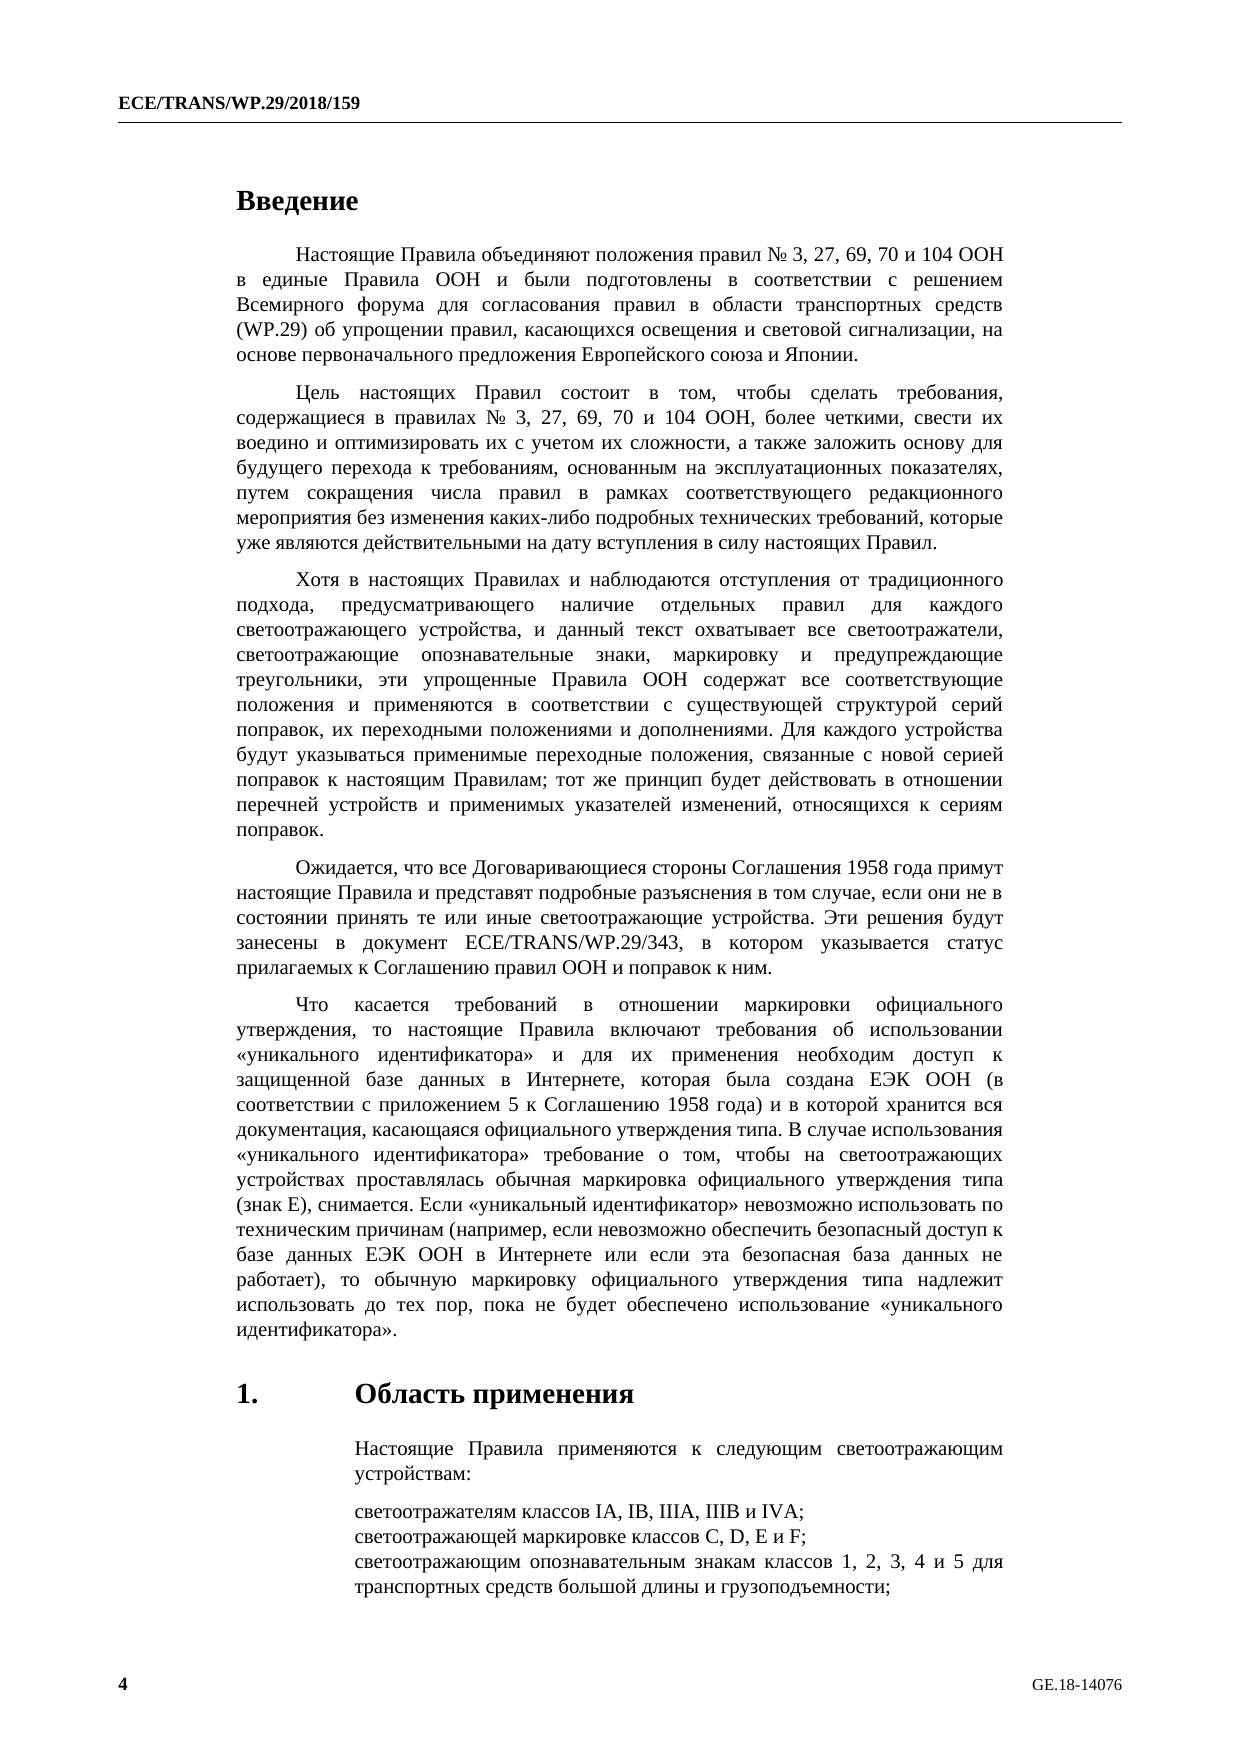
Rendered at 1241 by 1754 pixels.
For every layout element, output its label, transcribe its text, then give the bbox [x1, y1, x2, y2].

text Что касается требований в отношении маркировки официального утверждения, то настоящие Правила включают требования об использовании «уникального идентификатора» и для их применения необходим доступ к защищенной базе данных в Интернете, которая была создана ЕЭК ООН (в соответствии с приложением 5 к Соглашению 1958 года) и в которой хранится вся документация, касающаяся официального утверждения типа. В случае использования «уникального идентификатора» требование о том, чтобы на светоотражающих устройствах проставлялась обычная маркировка официального утверждения типа (знак Е), снимается. Если «уникальный идентификатор» невозможно использовать по техническим причинам (например, если невозможно обеспечить безопасный доступ к базе данных ЕЭК ООН в Интернете или если эта безопасная база данных не работает), то обычную маркировку официального утверждения типа надлежит использовать до тех пор, пока не будет обеспечено использование «уникального идентификатора». [236, 991, 1004, 1341]
text Настоящие Правила применяются к следующим светоотражающим устройствам: [354, 1435, 1004, 1485]
text Цель настоящих Правил состоит в том, чтобы сделать требования, содержащиеся в правилах № 3, 27, 69, 70 и 104 ООН, более четкими, свести их воедино и оптимизировать их с учетом их сложности, а также заложить основу для будущего перехода к требованиям, основанным на эксплуатационных показателях, путем сокращения числа правил в рамках соответствующего редакционного мероприятия без изменения каких-либо подробных технических требований, которые уже являются действительными на дату вступления в силу настоящих Правил. [236, 379, 1004, 554]
text светоотражающей маркировке классов C, D, E и F; [354, 1523, 1004, 1548]
text светоотражающим опознавательным знакам классов 1, 2, 3, 4 и 5 для транспортных средств большой длины и грузоподъемности; [354, 1548, 1004, 1598]
text 1. Область применения [118, 1379, 1004, 1410]
text Хотя в настоящих Правилах и наблюдаются отступления от традиционного подхода, предусматривающего наличие отдельных правил для каждого светоотражающего устройства, и данный текст охватывает все светоотражатели, светоотражающие опознавательные знаки, маркировку и предупреждающие треугольники, эти упрощенные Правила ООН содержат все соответствующие положения и применяются в соответствии с существующей структурой серий поправок, их переходными положениями и дополнениями. Для каждого устройства будут указываться применимые переходные положения, связанные с новой серией поправок к настоящим Правилам; тот же принцип будет действовать в отношении перечней устройств и применимых указателей изменений, относящихся к сериям поправок. [236, 566, 1004, 841]
text Ожидается, что все Договаривающиеся стороны Соглашения 1958 года примут настоящие Правила и представят подробные разъяснения в том случае, если они не в состоянии принять те или иные светоотражающие устройства. Эти решения будут занесены в документ ECE/TRANS/WP.29/343, в котором указывается статус прилагаемых к Соглашению правил ООН и поправок к ним. [236, 854, 1004, 979]
text Введение [118, 185, 1004, 216]
text светоотражателям классов IA, IВ, IIIА, IIIВ и IVА; [354, 1498, 1004, 1523]
text Настоящие Правила объединяют положения правил № 3, 27, 69, 70 и 104 ООН в единые Правила ООН и были подготовлены в соответствии с решением Всемирного форума для согласования правил в области транспортных средств (WP.29) об упрощении правил, касающихся освещения и световой сигнализации, на основе первоначального предложения Европейского союза и Японии. [236, 241, 1004, 366]
